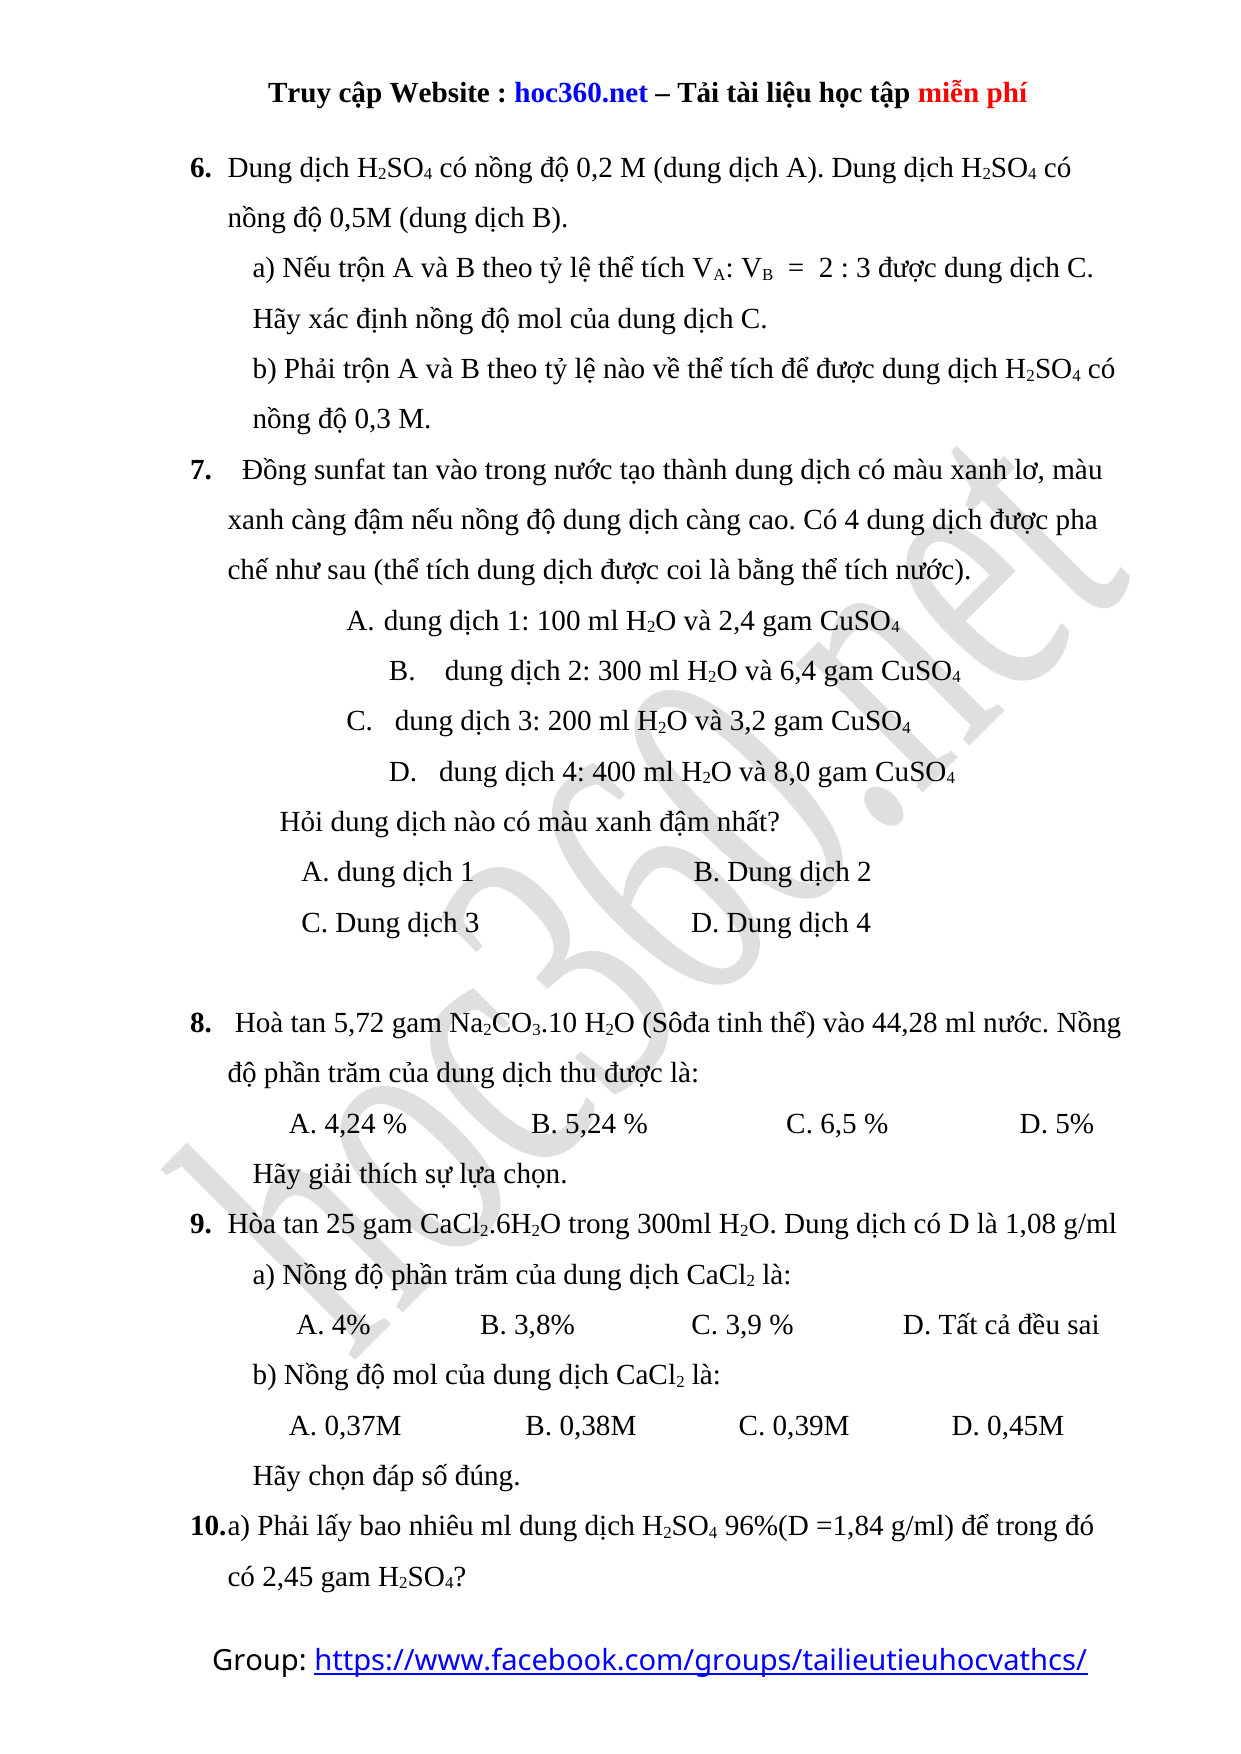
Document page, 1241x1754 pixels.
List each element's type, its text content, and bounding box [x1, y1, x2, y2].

text a) Nếu trộn A và B theo tỷ lệ thể tích VA: VB = 2 : 3 được dung dịch C. Hãy xác định nồng độ mol của dung dịch C. [252, 251, 1122, 334]
text a) Nồng độ phần trăm của dung dịch CaCl2 là: [252, 1257, 1122, 1290]
text B. dung dịch 2: 300 ml H2O và 6,4 gam CuSO4 [177, 653, 1122, 687]
list a) Phải lấy bao nhiêu ml dung dịch H2SO4 96%(D =1,84 g/ml) để trong đó có 2,45 gam H2SO4? [190, 1508, 1122, 1592]
text Hãy giải thích sự lựa chọn. [252, 1156, 1122, 1190]
text C. dung dịch 3: 200 ml H2O và 3,2 gam CuSO4 [346, 703, 1122, 737]
text b) Phải trộn A và B theo tỷ lệ nào về thể tích để được dung dịch H2SO4 có nồng độ 0,3 M. [252, 351, 1122, 435]
list Đồng sunfat tan vào trong nước tạo thành dung dịch có màu xanh lơ, màu xanh càng đậm nếu nồng độ dung dịch càng cao. Có 4 dung dịch được pha chế như sau (thể tích dung dịch được coi là bằng thể tích nước). [190, 452, 1122, 586]
text Hãy chọn đáp số đúng. [252, 1458, 1122, 1492]
text b) Nồng độ mol của dung dịch CaCl2 là: [252, 1357, 1122, 1391]
text A. 0,37M B. 0,38M C. 0,39M D. 0,45M [252, 1408, 1122, 1441]
text A. 4,24 % B. 5,24 % C. 6,5 % D. 5% [252, 1106, 1122, 1139]
list Hòa tan 25 gam CaCl2.6H2O trong 300ml H2O. Dung dịch có D là 1,08 g/ml [190, 1207, 1122, 1240]
text C. Dung dịch 3 D. Dung dịch 4 [177, 905, 1122, 938]
text D. dung dịch 4: 400 ml H2O và 8,0 gam CuSO4 [177, 754, 1122, 787]
list Hoà tan 5,72 gam Na2CO3.10 H2O (Sôđa tinh thể) vào 44,28 ml nước. Nồng độ phần trăm của dung dịch thu được là: [190, 1005, 1122, 1089]
list Dung dịch H2SO4 có nồng độ 0,2 M (dung dịch A). Dung dịch H2SO4 có nồng độ 0,5M (dung dịch B). [190, 150, 1122, 234]
text A. 4% B. 3,8% C. 3,9 % D. Tất cả đều sai [252, 1307, 1122, 1341]
text A. dung dịch 1 B. Dung dịch 2 [177, 854, 1122, 888]
list dung dịch 1: 100 ml H2O và 2,4 gam CuSO4 [346, 603, 1122, 636]
text Hỏi dung dịch nào có màu xanh đậm nhất? [177, 804, 1122, 838]
